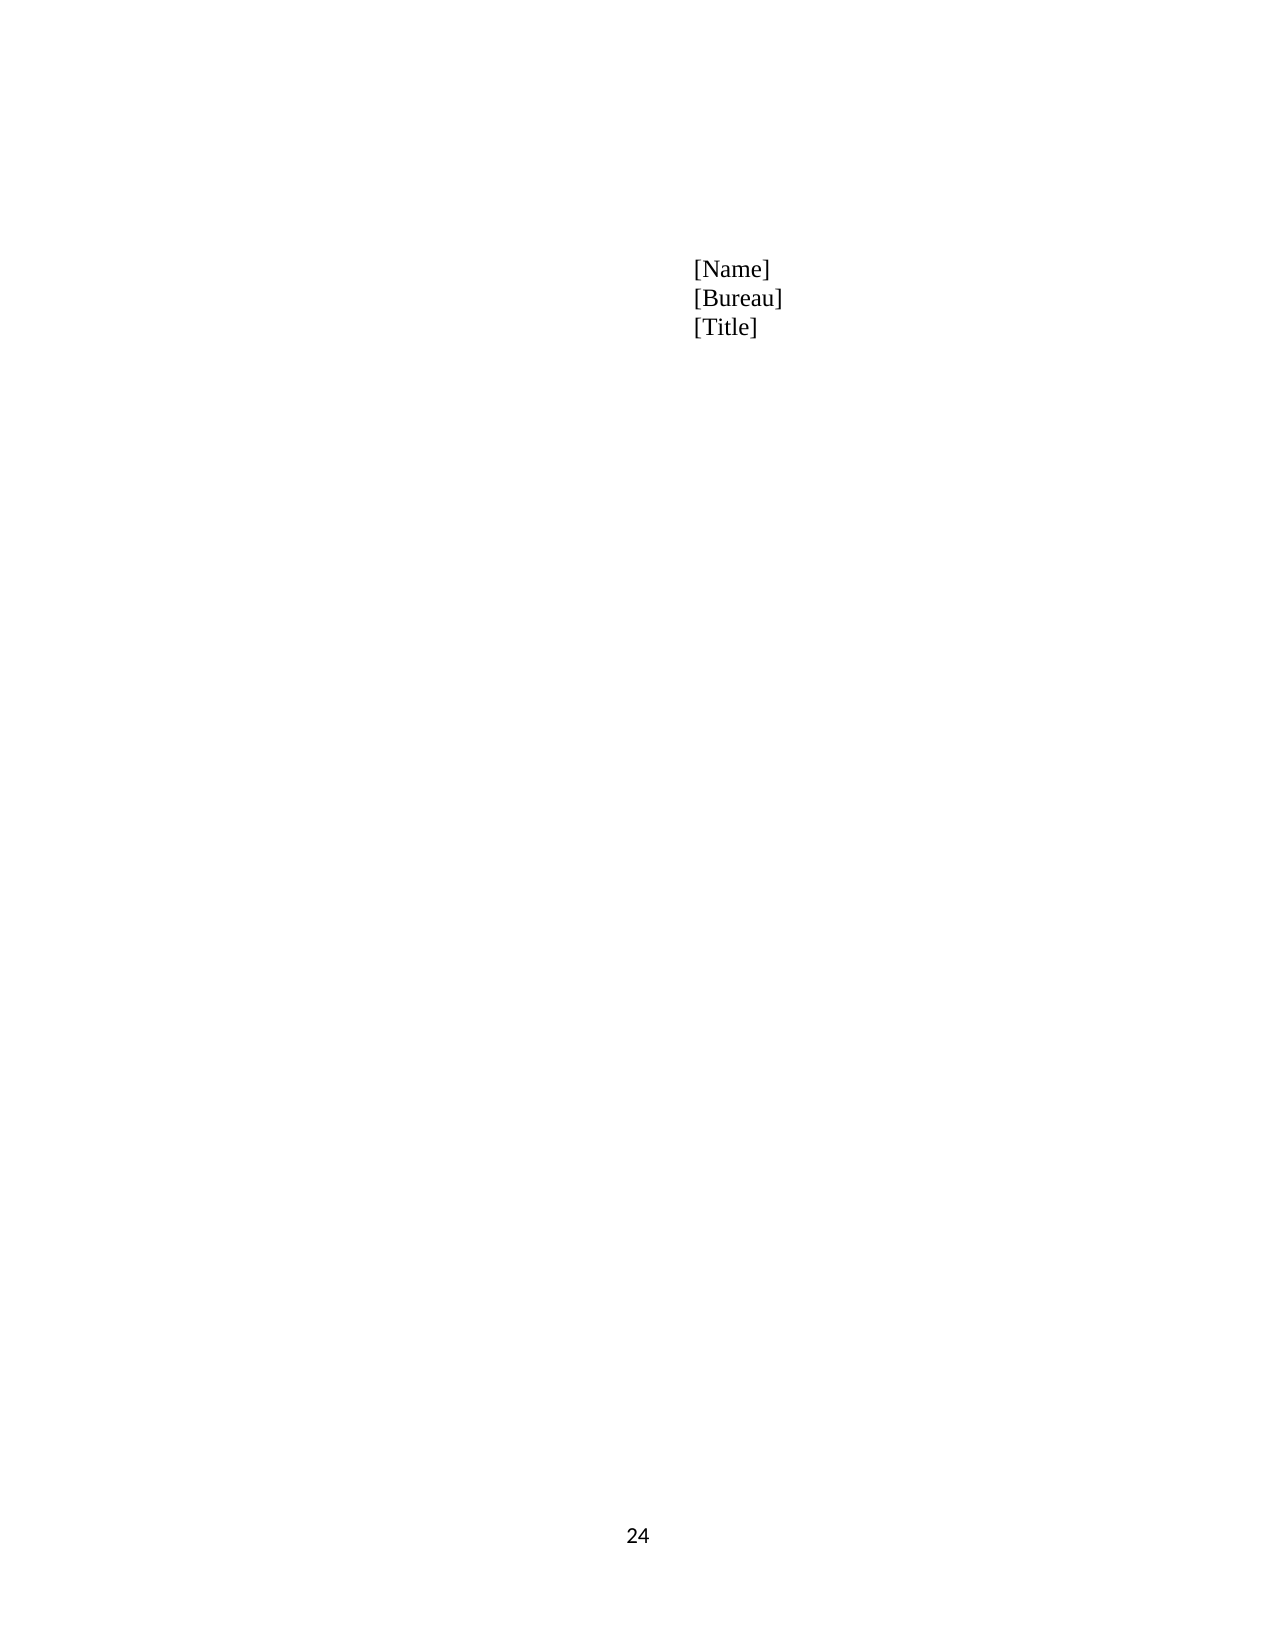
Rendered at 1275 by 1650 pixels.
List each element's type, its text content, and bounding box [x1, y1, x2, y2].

text [Bureau] [169, 283, 1106, 312]
text [Name] [169, 254, 1106, 283]
text [Title] [169, 312, 1106, 341]
